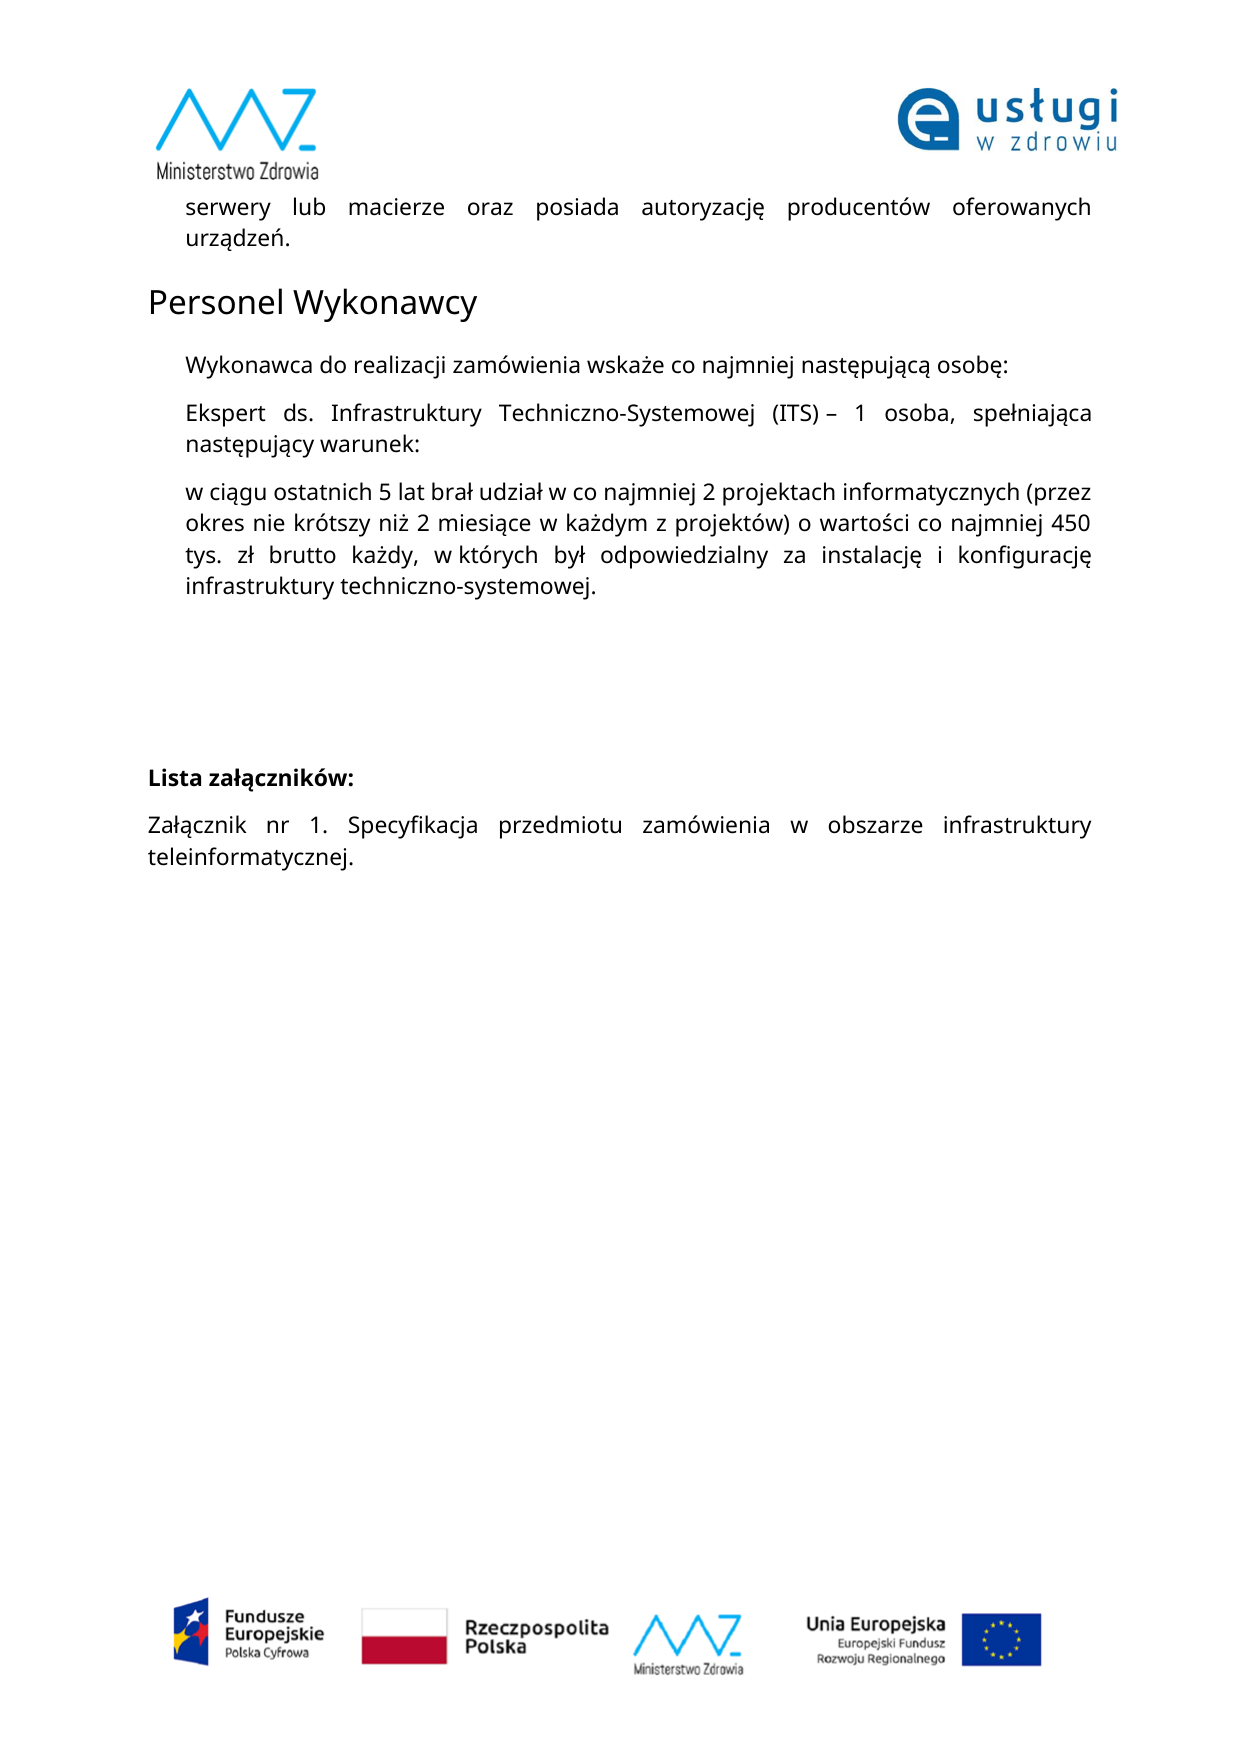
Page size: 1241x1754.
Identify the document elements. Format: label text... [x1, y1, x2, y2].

picture [147, 1580, 1093, 1713]
text Wykonawca do realizacji zamówienia wskaże co najmniej następującą osobę: [185, 349, 1093, 380]
picture [147, 74, 387, 192]
text Lista załączników: [148, 762, 1093, 793]
picture [883, 75, 1131, 160]
subtitle Personel Wykonawcy [148, 279, 1093, 324]
text Załącznik nr 1. Specyfikacja przedmiotu zamówienia w obszarze infrastruktury teleinformatycznej. [148, 809, 1093, 872]
text w ciągu ostatnich 5 lat brał udział w co najmniej 2 projektach informatycznych (przez okres nie krótszy niż 2 miesiące w każdym z projektów) o wartości co najmniej 450 tys. zł brutto każdy, w których był odpowiedzialny za instalację i konfigurację infrastruktury techniczno-systemowej. [185, 476, 1093, 601]
text Ekspert ds. Infrastruktury Techniczno-Systemowej (ITS) – 1 osoba, spełniająca następujący warunek: [185, 397, 1093, 459]
